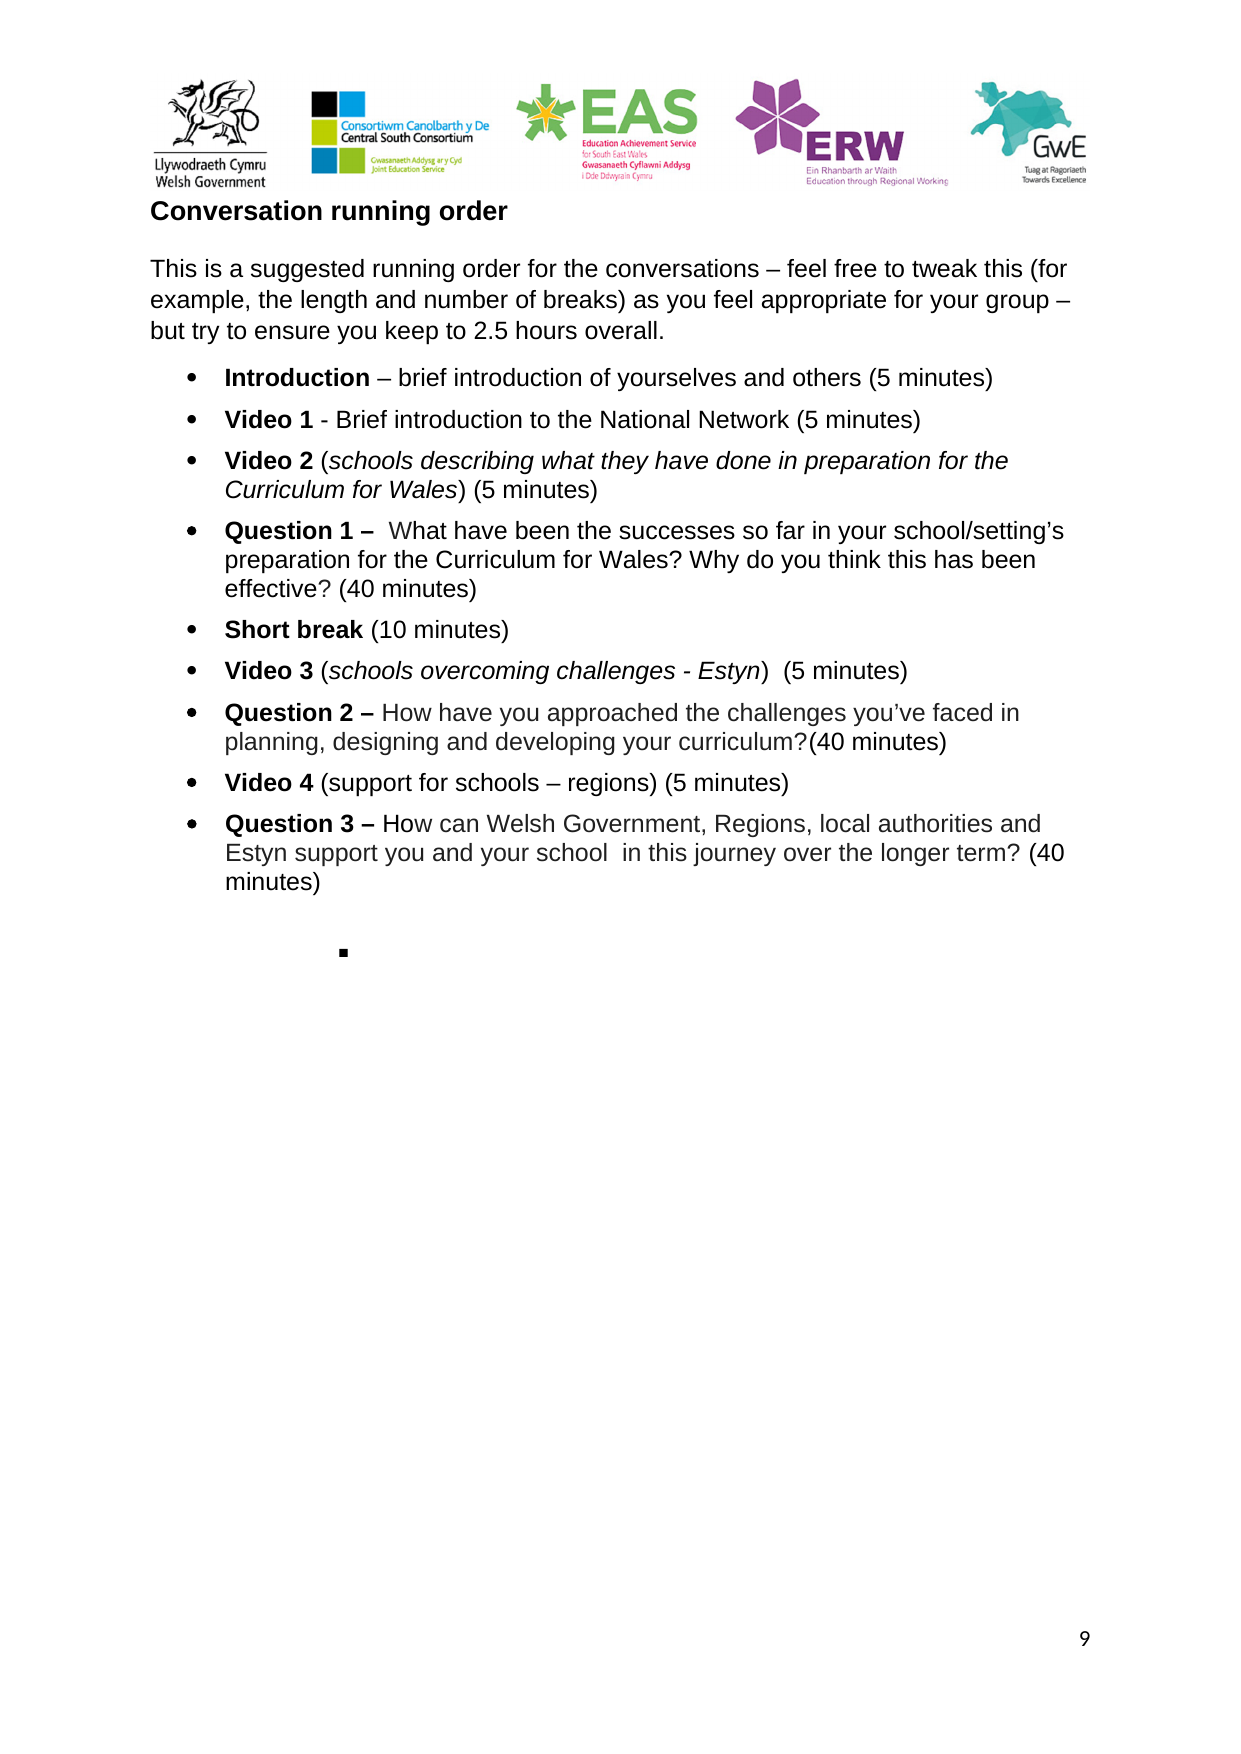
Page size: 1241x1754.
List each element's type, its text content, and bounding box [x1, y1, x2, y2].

list Video 3 (schools overcoming challenges - Estyn) (5 minutes) [187, 656, 1090, 685]
list Question 2 – How have you approached the challenges you’ve faced in planning, designing and developing your curriculum?(40 minutes) [187, 698, 1090, 755]
list Video 2 (schools describing what they have done in preparation for the Curriculum for Wales) (5 minutes) [187, 446, 1090, 504]
list Question 3 – How can Welsh Government, Regions, local authorities and Estyn support you and your school in this journey over the longer term? (40 minutes) [187, 809, 1090, 896]
list Video 4 (support for schools – regions) (5 minutes) [187, 768, 1090, 797]
list Question 1 – What have been the successes so far in your school/setting’s preparation for the Curriculum for Wales? Why do you think this has been effective? (40 minutes) [187, 516, 1090, 602]
text This is a suggested running order for the conversations – feel free to tweak this (for example, the length and number of breaks) as you feel appropriate for your group – but try to ensure you keep to 2.5 hours overall. [150, 253, 1090, 344]
subtitle Conversation running order [150, 195, 1090, 226]
list Introduction – brief introduction of yourselves and others (5 minutes) [187, 363, 1090, 392]
picture [150, 73, 1091, 191]
list Short break (10 minutes) [187, 615, 1090, 644]
list Video 1 - Brief introduction to the National Network (5 minutes) [187, 405, 1090, 433]
